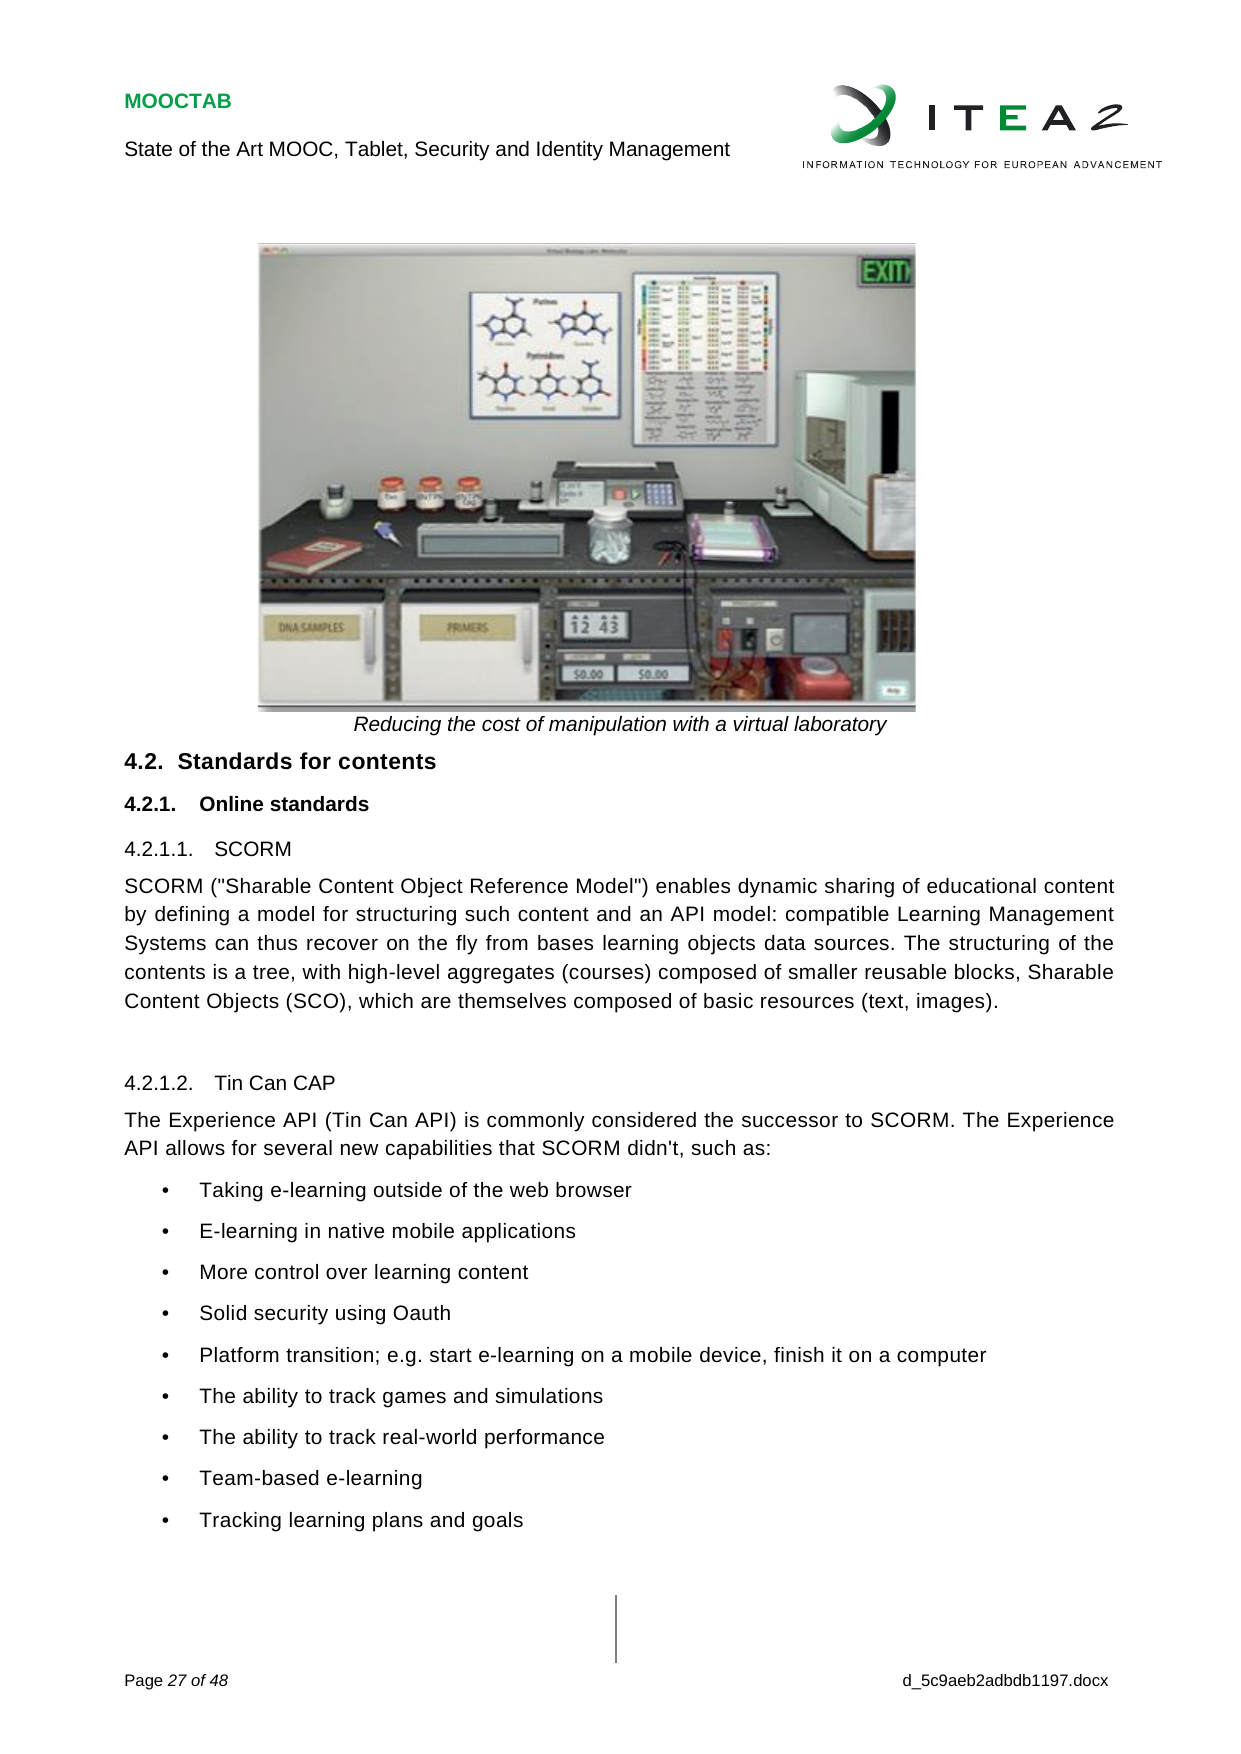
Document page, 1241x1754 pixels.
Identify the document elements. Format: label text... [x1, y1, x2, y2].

list Tracking learning plans and goals [162, 1507, 1116, 1531]
list The ability to track real-world performance [162, 1425, 1116, 1449]
subtitle Tin Can CAP [124, 1071, 1116, 1095]
list Team-based e-learning [162, 1466, 1116, 1490]
subtitle SCORM [124, 837, 1116, 861]
list Solid security using Oauth [162, 1301, 1116, 1325]
list Taking e-learning outside of the web browser [162, 1177, 1116, 1201]
list E-learning in native mobile applications [162, 1219, 1116, 1243]
list The ability to track games and simulations [162, 1384, 1116, 1408]
subtitle Online standards [124, 792, 1116, 816]
list More control over learning content [162, 1260, 1116, 1284]
subtitle Standards for contents [124, 748, 1116, 774]
text SCORM ("Sharable Content Object Reference Model") enables dynamic sharing of educational content by defining a model for structuring such content and an API model: compatible Learning Management Systems can thus recover on the fly from bases learning objects data sources. The structuring of the contents is a tree, with high-level aggregates (courses) composed of smaller reusable blocks, Sharable Content Objects (SCO), which are themselves composed of basic resources (text, images). [124, 873, 1116, 1012]
text The Experience API (Tin Can API) is commonly considered the successor to SCORM. The Experience API allows for several new capabilities that SCORM didn't, such as: [124, 1107, 1116, 1160]
list Platform transition; e.g. start e-learning on a mobile device, finish it on a computer [162, 1342, 1116, 1366]
picture [257, 243, 916, 712]
